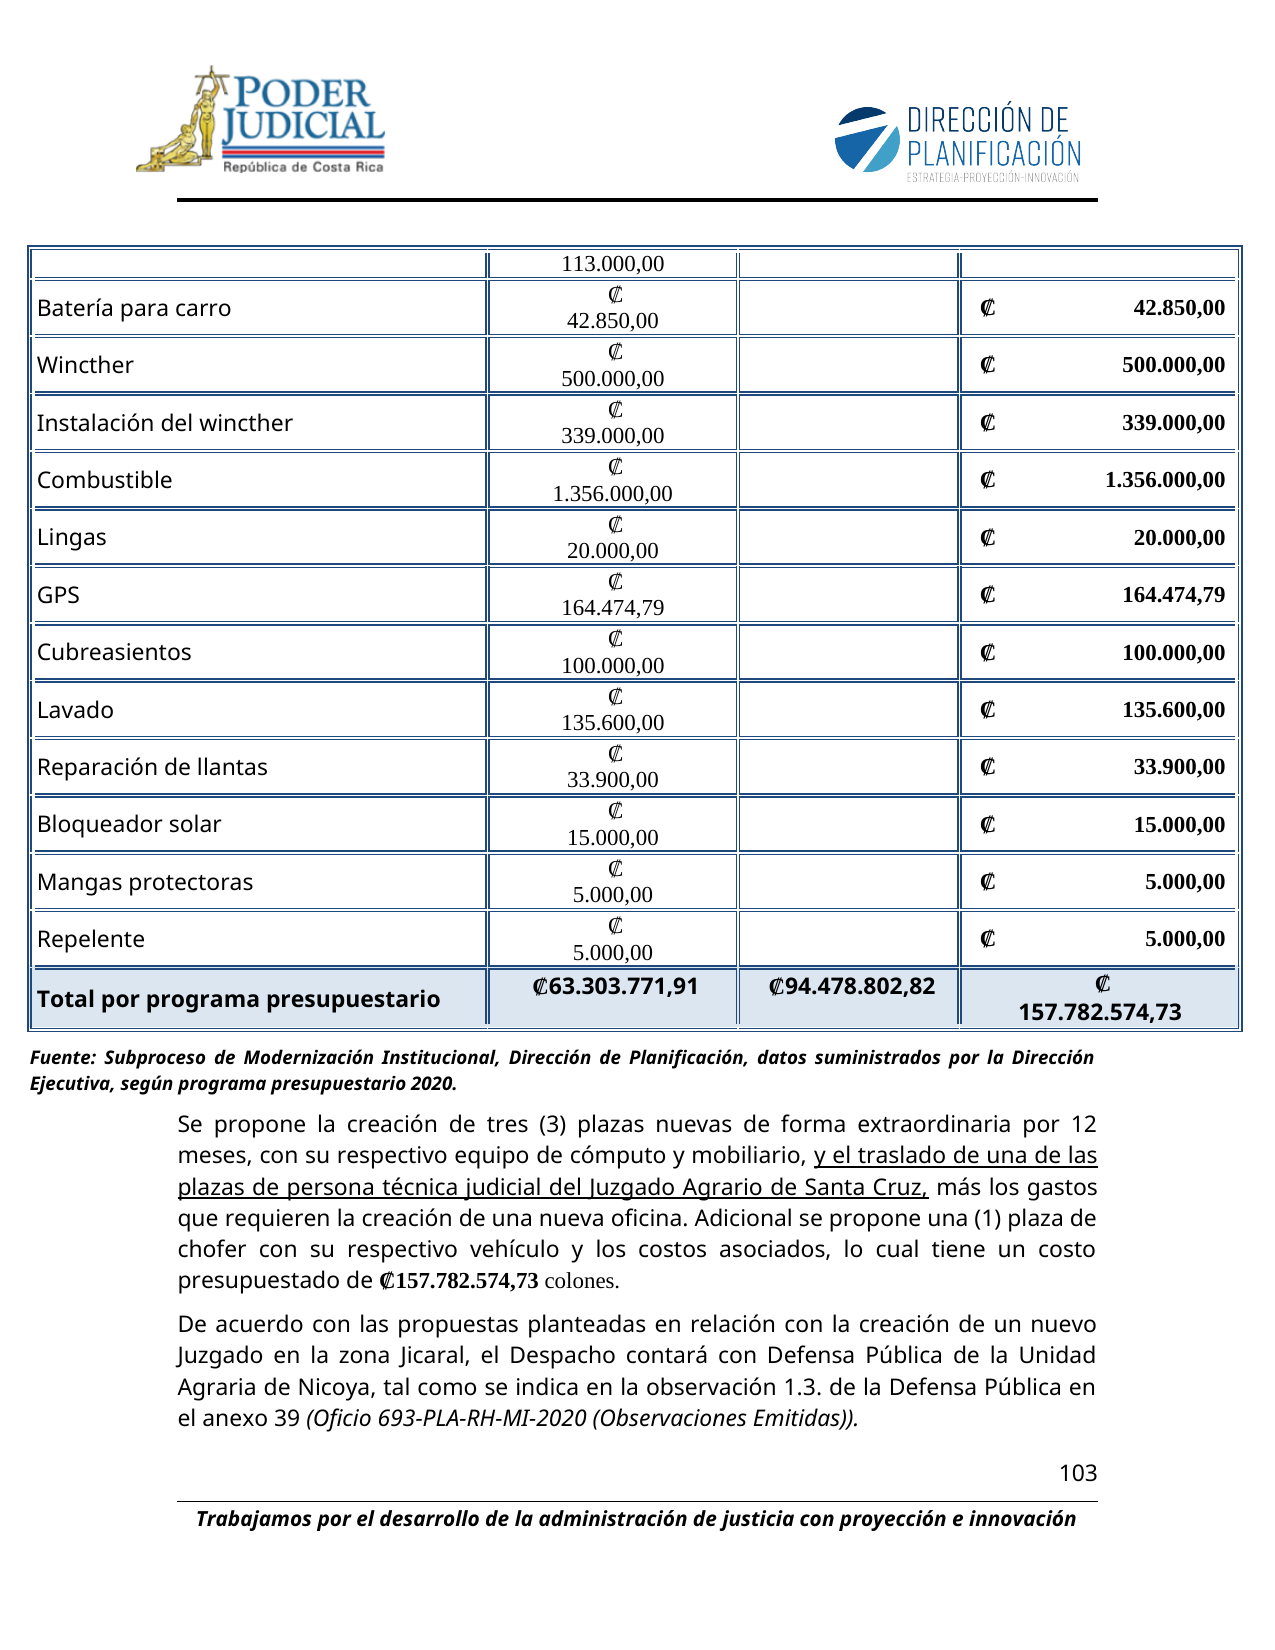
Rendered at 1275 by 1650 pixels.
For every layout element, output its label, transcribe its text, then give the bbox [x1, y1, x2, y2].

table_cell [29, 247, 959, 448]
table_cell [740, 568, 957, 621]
text Fuente: Subproceso de Modernización Institucional, Dirección de Planificación, datos suministrados por la Dirección Ejecutiva, según programa presupuestario 2020. [29, 1044, 1098, 1096]
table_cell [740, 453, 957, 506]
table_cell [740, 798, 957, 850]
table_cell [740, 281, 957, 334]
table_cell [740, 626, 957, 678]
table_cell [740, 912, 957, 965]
text Se propone la creación de tres (3) plazas nuevas de forma extraordinaria por 12 meses, con su respectivo equipo de cómputo y mobiliario, y el traslado de una de las plazas de persona técnica judicial del Juzgado Agrario de Santa Cruz, más los gastos que requieren la creación de una nueva oficina. Adicional se propone una (1) plaza de chofer con su respectivo vehículo y los costos asociados, lo cual tiene un costo presupuestado de ₡157.782.574,73 colones. [177, 1108, 1098, 1296]
text De acuerdo con las propuestas planteadas en relación con la creación de un nuevo Juzgado en la zona Jicaral, el Despacho contará con Defensa Pública de la Unidad Agraria de Nicoya, tal como se indica en la observación 1.3. de la Defensa Pública en el anexo 39 (Oficio 693-PLA-RH-MI-2020 (Observaciones Emitidas)). [177, 1308, 1098, 1433]
picture [136, 62, 386, 173]
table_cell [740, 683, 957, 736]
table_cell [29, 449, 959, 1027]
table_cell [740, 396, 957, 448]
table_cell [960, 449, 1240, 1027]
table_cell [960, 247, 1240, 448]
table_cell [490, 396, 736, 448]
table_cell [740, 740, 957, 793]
picture [817, 86, 1098, 197]
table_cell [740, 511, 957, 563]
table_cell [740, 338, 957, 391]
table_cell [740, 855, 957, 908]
